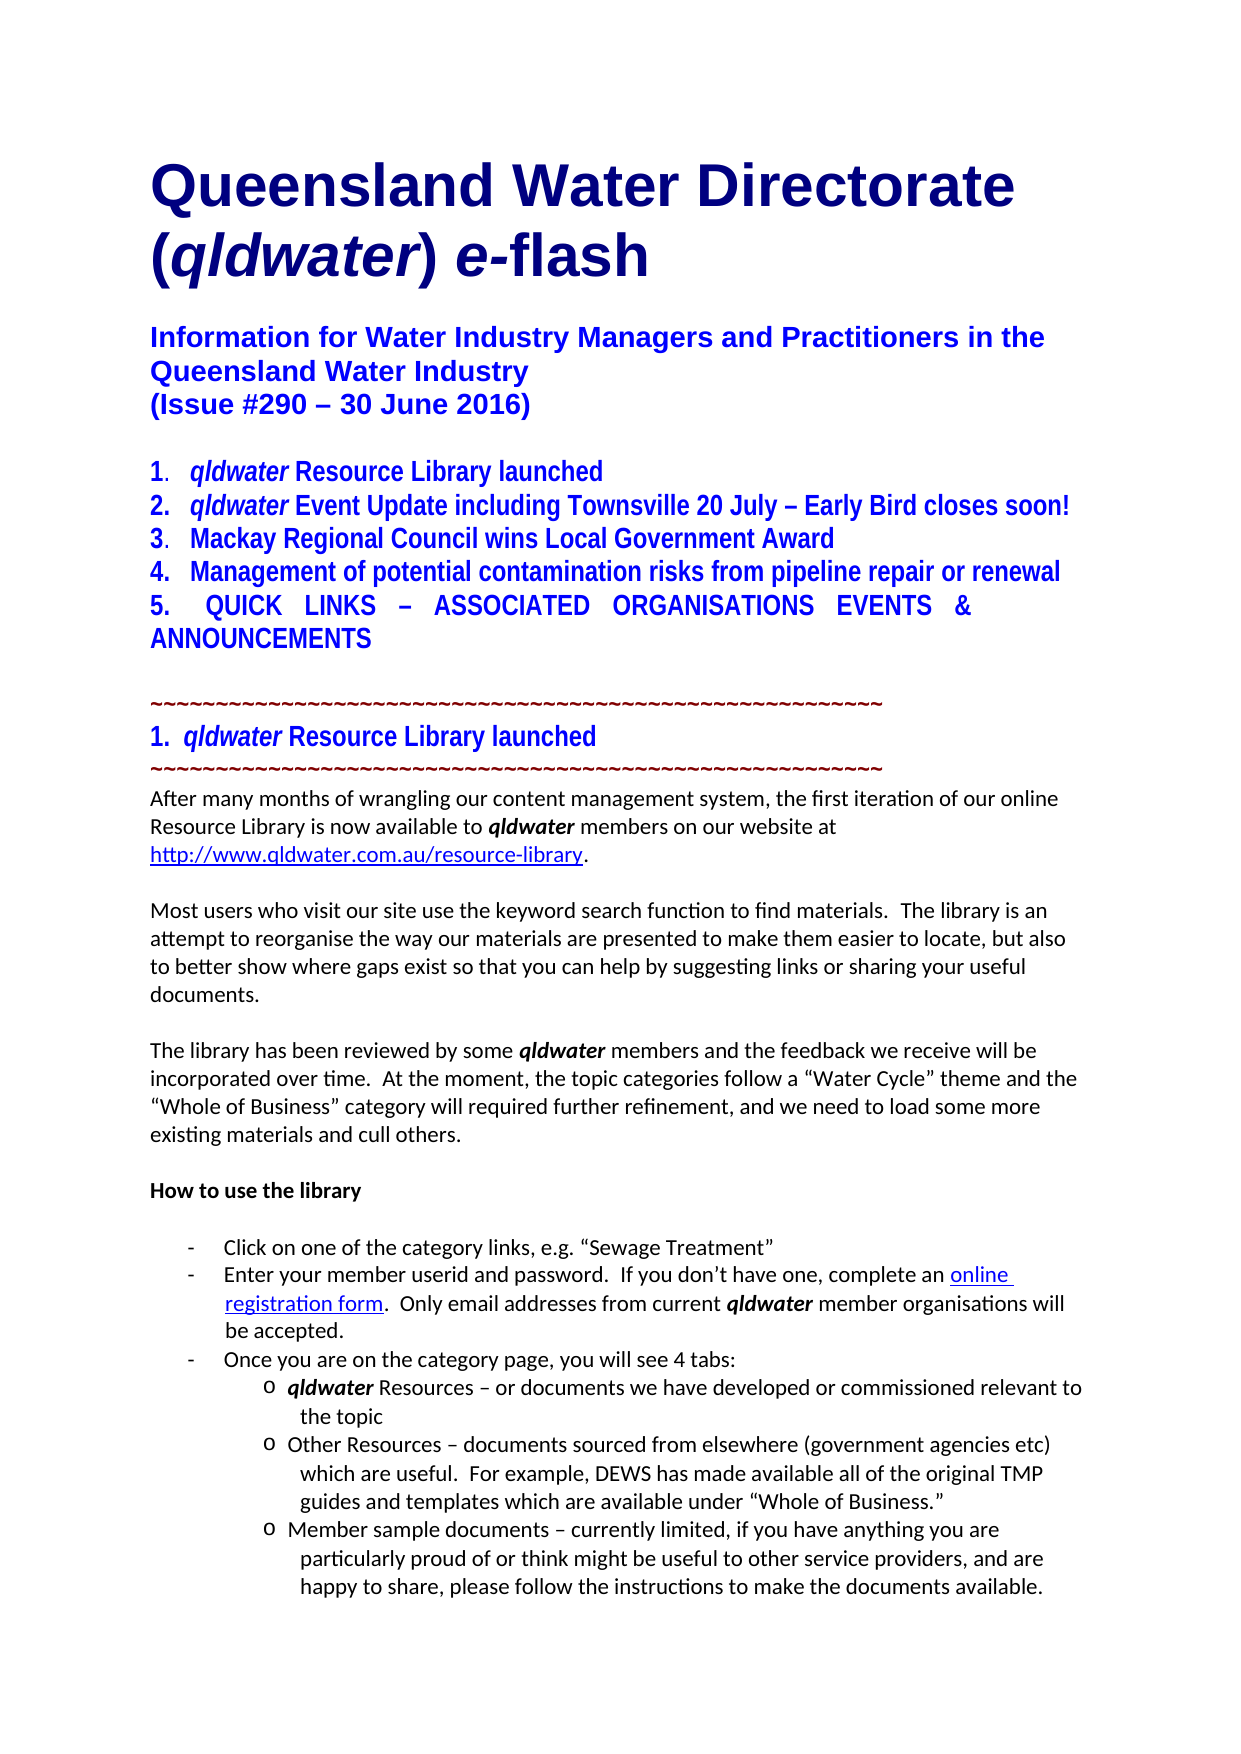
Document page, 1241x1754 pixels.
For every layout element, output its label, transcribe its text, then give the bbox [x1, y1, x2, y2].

text Information for Water Industry Managers and Practitioners in the Queensland Water Industry [150, 320, 1090, 387]
text 1. qldwater Resource Library launched [150, 719, 1090, 753]
text 1. qldwater Resource Library launched [150, 454, 1090, 488]
list o Member sample documents – currently limited, if you have anything you are particularly proud of or think might be useful to other service providers, and are happy to share, please follow the instructions to make the documents available. [262, 1515, 1090, 1600]
text 2. qldwater Event Update including Townsville 20 July – Early Bird closes soon! [150, 488, 1090, 521]
text 5. QUICK LINKS – ASSOCIATED ORGANISATIONS EVENTS & ANNOUNCEMENTS [150, 588, 972, 655]
text 4. Management of potential contamination risks from pipeline repair or renewal [150, 554, 1090, 588]
text The library has been reviewed by some qldwater members and the feedback we receive will be incorporated over time. At the moment, the topic categories follow a “Water Cycle” theme and the “Whole of Business” category will required further refinement, and we need to load some more existing materials and cull others. [150, 1036, 1090, 1148]
list - Click on one of the category links, e.g. “Sewage Treatment” [187, 1233, 1090, 1261]
list o Other Resources – documents sourced from elsewhere (government agencies etc) which are useful. For example, DEWS has made available all of the original TMP guides and templates which are available under “Whole of Business.” [262, 1430, 1090, 1515]
text Queensland Water Directorate (qldwater) e-flash [150, 150, 1090, 289]
text How to use the library [150, 1177, 1090, 1204]
text Most users who visit our site use the keyword search function to find materials. The library is an attempt to reorganise the way our materials are presented to make them easier to locate, but also to better show where gaps exist so that you can help by suggesting links or sharing your useful documents. [150, 896, 1090, 1008]
text ~~~~~~~~~~~~~~~~~~~~~~~~~~~~~~~~~~~~~~~~~~~~~~~~~~~~~~~~ [150, 753, 1090, 784]
text After many months of wrangling our content management system, the first iteration of our online Resource Library is now available to qldwater members on our website at http://www.qldwater.com.au/resource-library. [150, 784, 1090, 868]
list - Enter your member userid and password. If you don’t have one, complete an online registration form. Only email addresses from current qldwater member organisations will be accepted. [187, 1261, 1090, 1345]
text 3. Mackay Regional Council wins Local Government Award [150, 521, 1090, 554]
text ~~~~~~~~~~~~~~~~~~~~~~~~~~~~~~~~~~~~~~~~~~~~~~~~~~~~~~~~ [150, 688, 1090, 719]
text (Issue #290 – 30 June 2016) [150, 387, 1090, 421]
list - Once you are on the category page, you will see 4 tabs: [187, 1345, 1090, 1373]
list o qldwater Resources – or documents we have developed or commissioned relevant to the topic [262, 1373, 1090, 1430]
